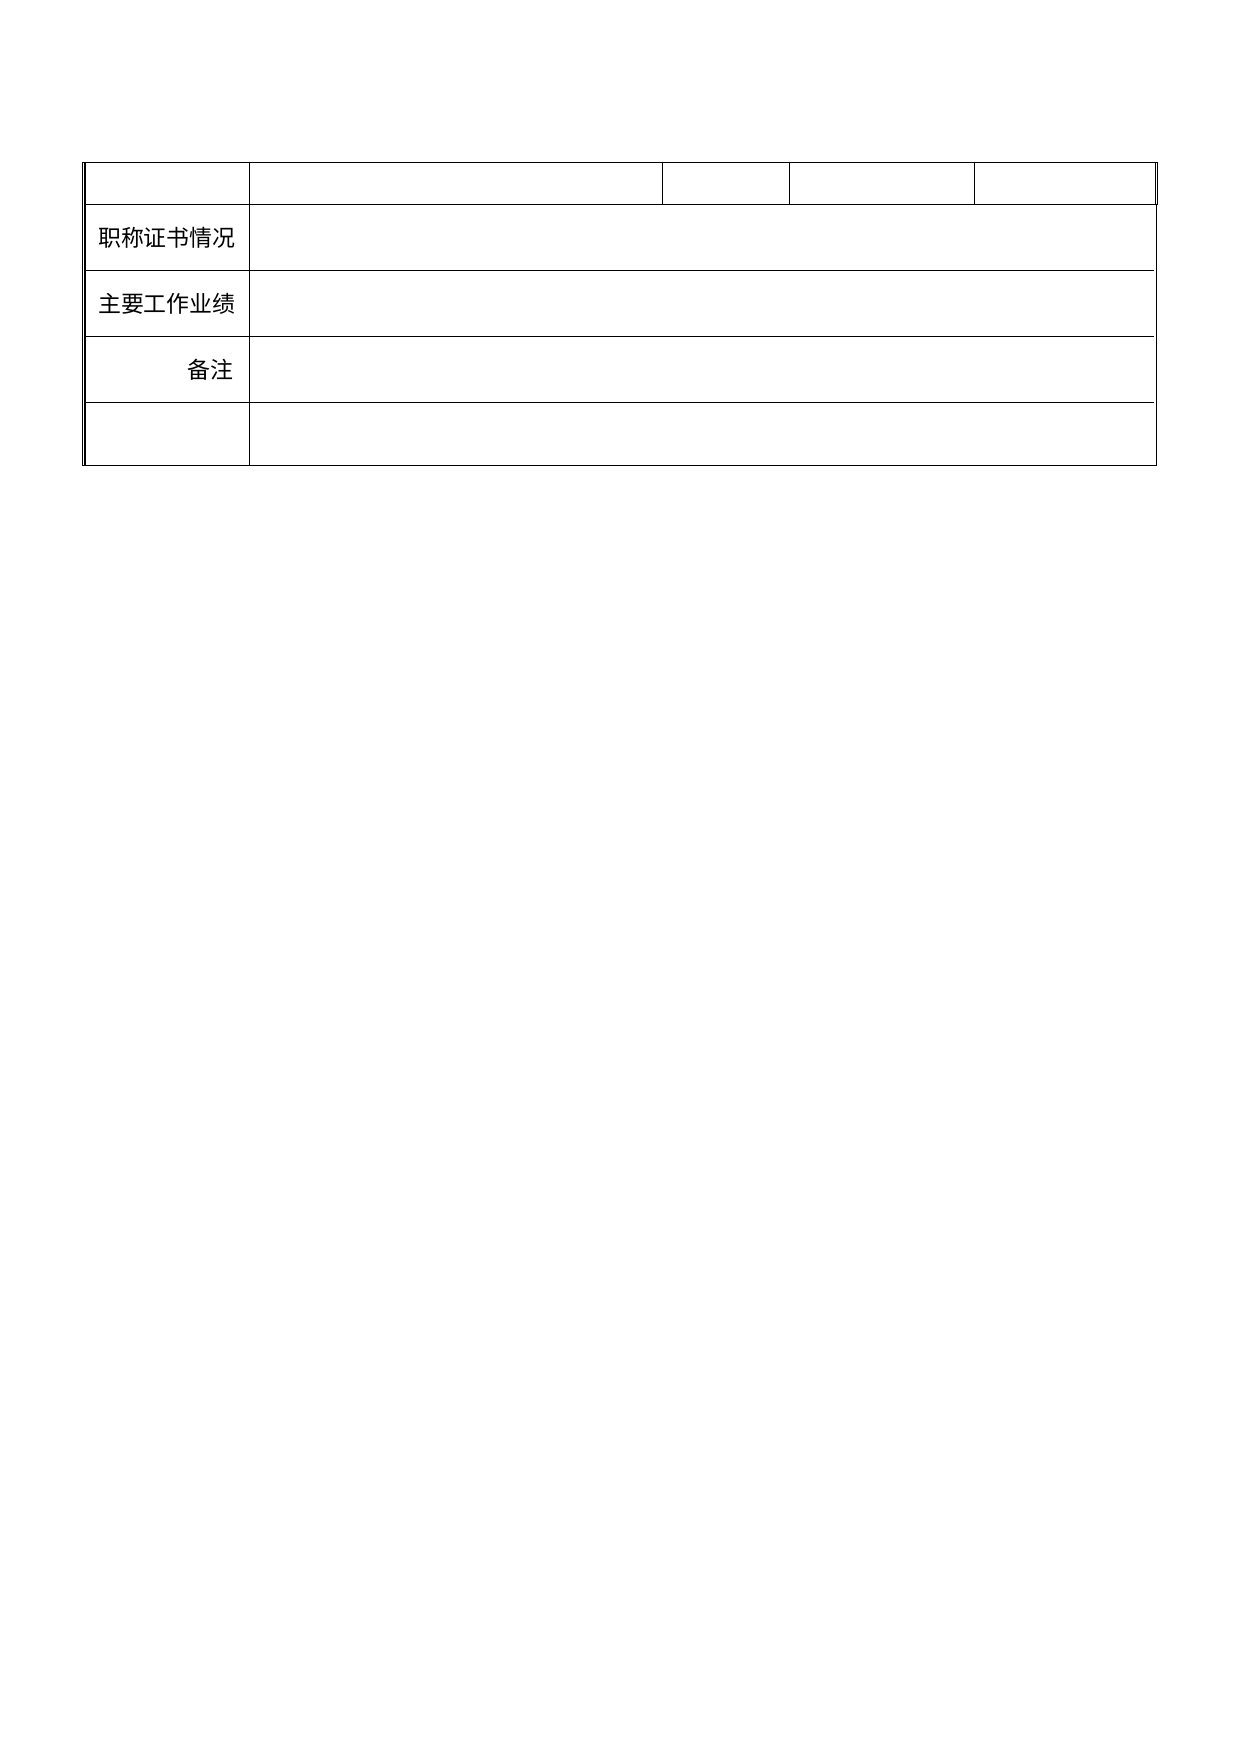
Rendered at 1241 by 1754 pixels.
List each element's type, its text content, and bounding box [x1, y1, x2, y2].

table_cell [250, 402, 1156, 465]
table_cell 职称证书情况 [86, 205, 249, 269]
table_cell 主要工作业绩 [86, 271, 249, 336]
table_cell [86, 403, 249, 465]
table_cell [250, 163, 662, 203]
table_cell [663, 163, 789, 203]
table_cell 备注 [86, 337, 249, 402]
table_cell [250, 270, 1156, 336]
table_cell [975, 163, 1155, 203]
table_cell [250, 336, 1156, 402]
table_cell [250, 205, 1156, 269]
table_cell [86, 163, 249, 203]
table_cell [790, 163, 974, 203]
